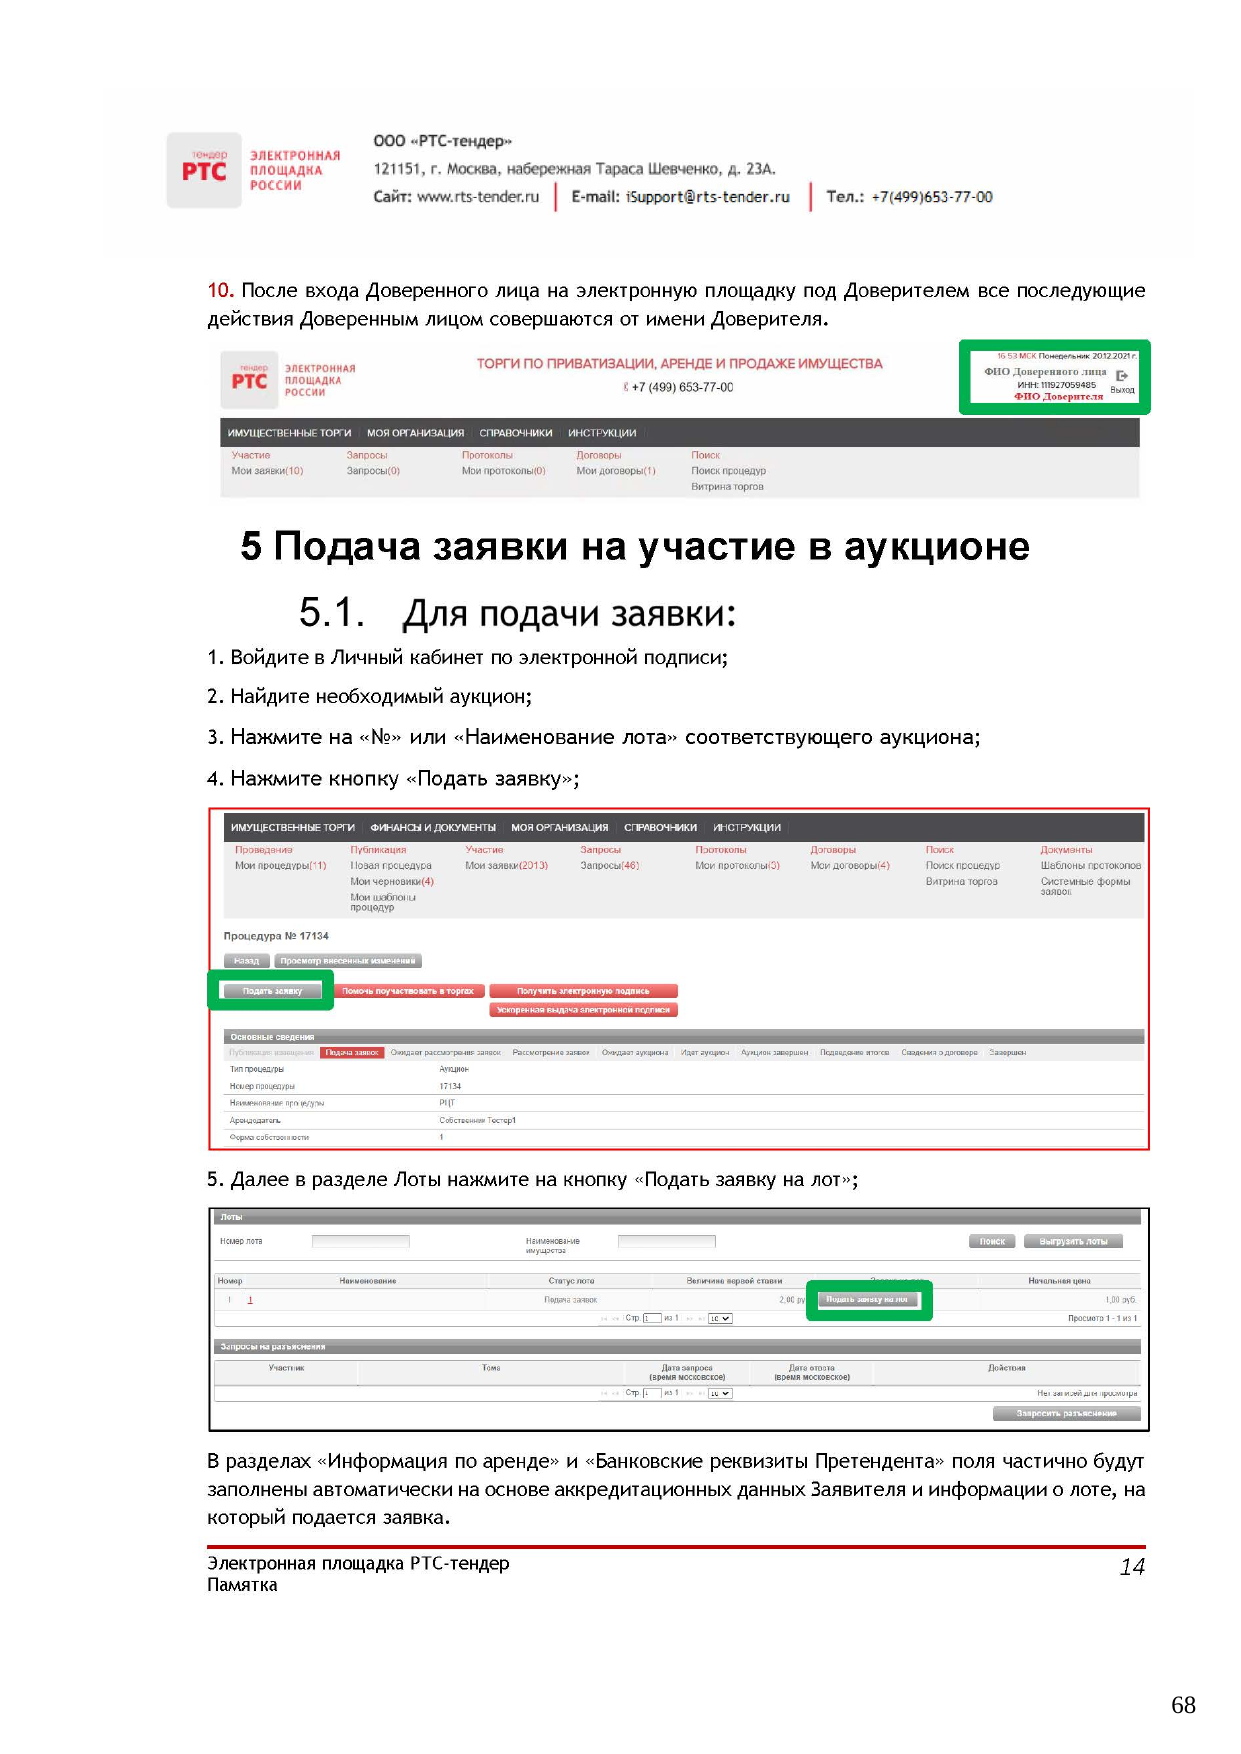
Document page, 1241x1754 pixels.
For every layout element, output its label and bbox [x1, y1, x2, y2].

picture [103, 88, 1197, 1634]
